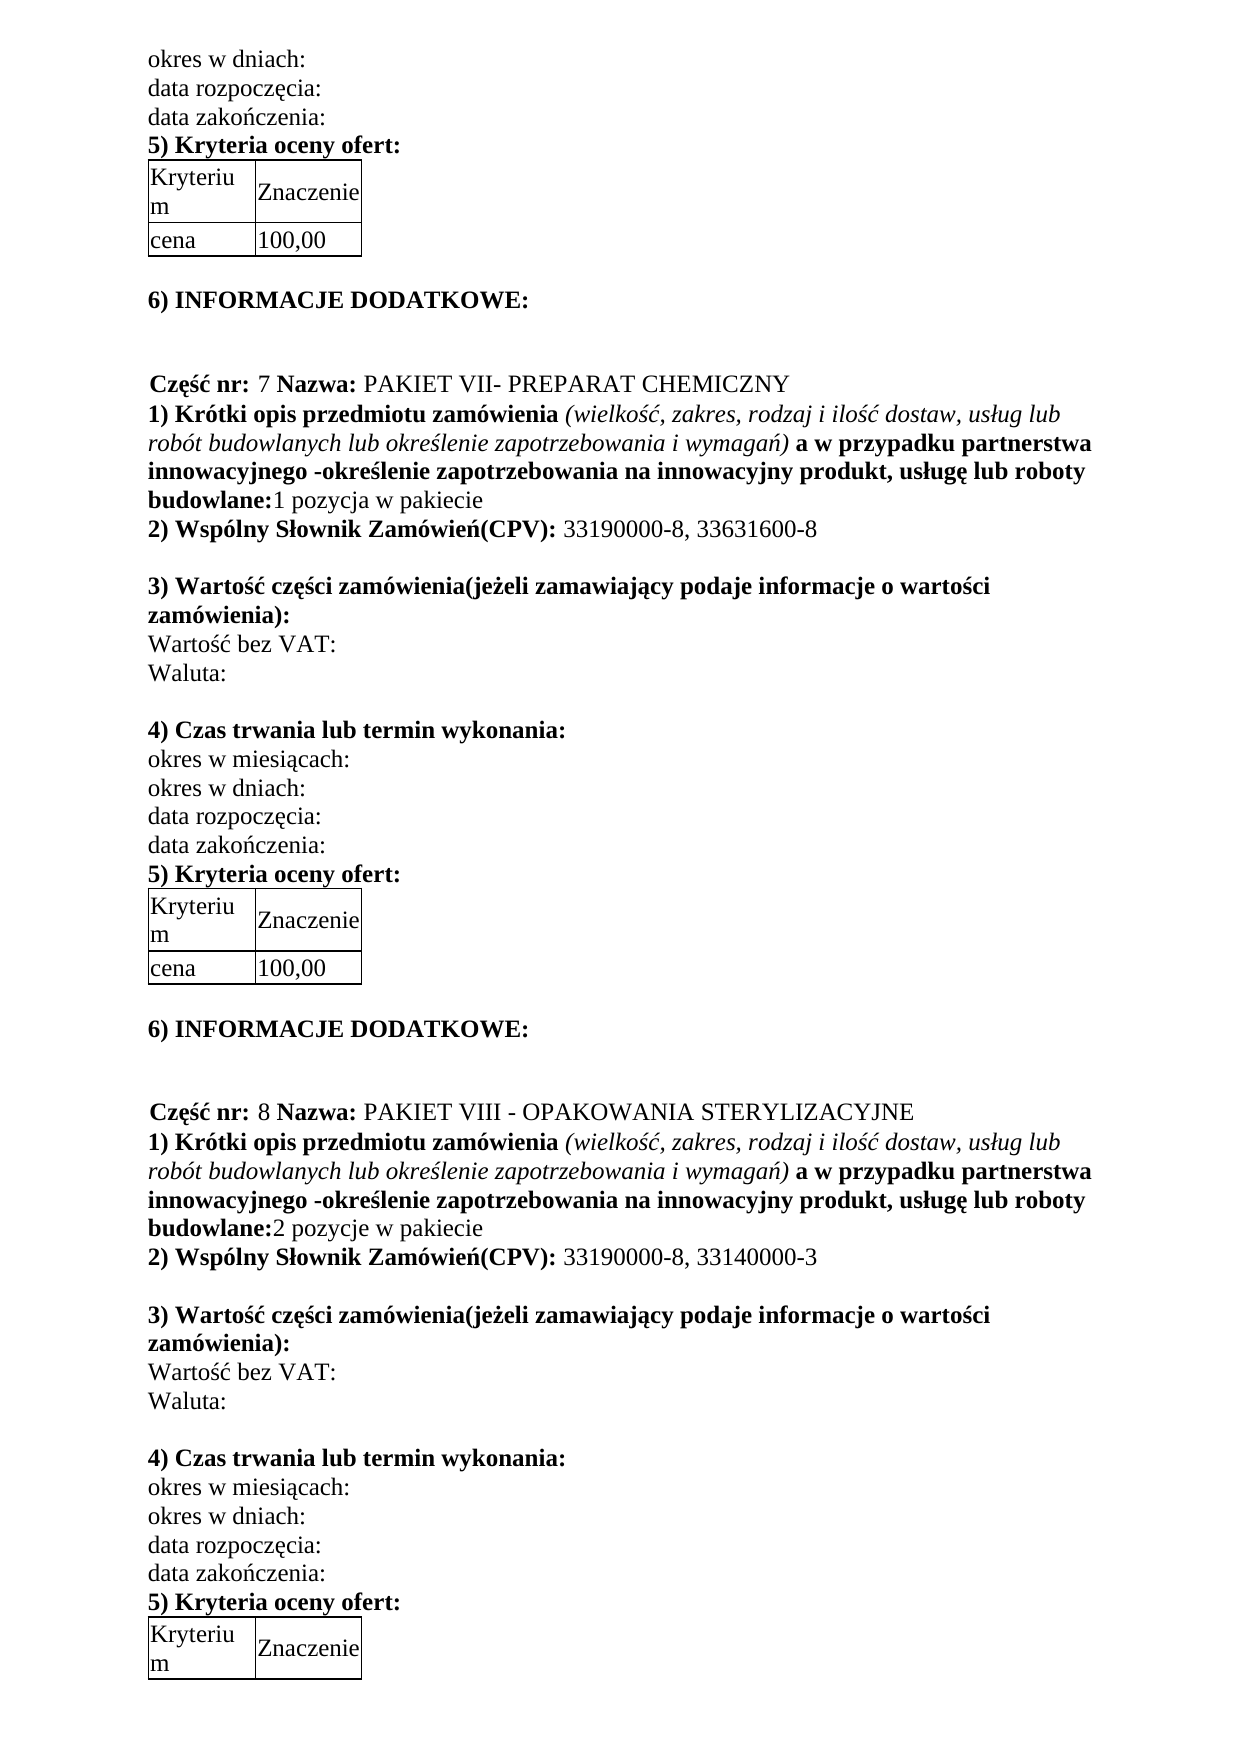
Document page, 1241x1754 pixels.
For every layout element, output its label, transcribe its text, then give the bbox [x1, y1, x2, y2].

table_header PAKIET VIII - OPAKOWANIA STERYLIZACYJNE [362, 1095, 921, 1127]
table_header Znaczenie [256, 1618, 361, 1678]
table_header Znaczenie [256, 889, 361, 950]
text 6) INFORMACJE DODATKOWE: [148, 257, 1093, 342]
table_header Część nr: [148, 367, 256, 399]
table_cell 100,00 [256, 223, 361, 255]
table_header Nazwa: [275, 367, 362, 399]
table_cell 100,00 [256, 952, 361, 983]
table_header Kryterium [149, 889, 255, 950]
table_header Znaczenie [256, 161, 361, 222]
table_cell cena [149, 952, 255, 983]
table_header 8 [256, 1095, 275, 1127]
text 6) INFORMACJE DODATKOWE: [148, 985, 1093, 1070]
table_header Część nr: [148, 1095, 256, 1127]
table_header PAKIET VII- PREPARAT CHEMICZNY [362, 367, 797, 399]
table_header 7 [256, 367, 275, 399]
table_header Kryterium [149, 1618, 255, 1678]
table_header Nazwa: [275, 1095, 362, 1127]
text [148, 44, 1093, 159]
text 1) Krótki opis przedmiotu zamówienia (wielkość, zakres, rodzaj i ilość dostaw, usług lub robót budowlanych lub określenie zapotrzebowania i wymagań) a w przypadku partnerstwa innowacyjnego -określenie zapotrzebowania na innowacyjny produkt, usługę lub roboty budowlane:1 pozycja w pakiecie 2) Wspólny Słownik Zamówień(CPV): 33190000-8, 33631600-8 3) Wartość części zamówienia(jeżeli zamawiający podaje informacje o wartości zamówienia): Wartość bez VAT: Waluta: 4) Czas trwania lub termin wykonania: okres w miesiącach: okres w dniach: data rozpoczęcia: data zakończenia: 5) Kryteria oceny ofert: [148, 399, 1093, 888]
table_header Kryterium [149, 161, 255, 222]
text 1) Krótki opis przedmiotu zamówienia (wielkość, zakres, rodzaj i ilość dostaw, usług lub robót budowlanych lub określenie zapotrzebowania i wymagań) a w przypadku partnerstwa innowacyjnego -określenie zapotrzebowania na innowacyjny produkt, usługę lub roboty budowlane:2 pozycje w pakiecie 2) Wspólny Słownik Zamówień(CPV): 33190000-8, 33140000-3 3) Wartość części zamówienia(jeżeli zamawiający podaje informacje o wartości zamówienia): Wartość bez VAT: Waluta: 4) Czas trwania lub termin wykonania: okres w miesiącach: okres w dniach: data rozpoczęcia: data zakończenia: 5) Kryteria oceny ofert: [148, 1127, 1093, 1616]
table_cell cena [149, 223, 255, 255]
